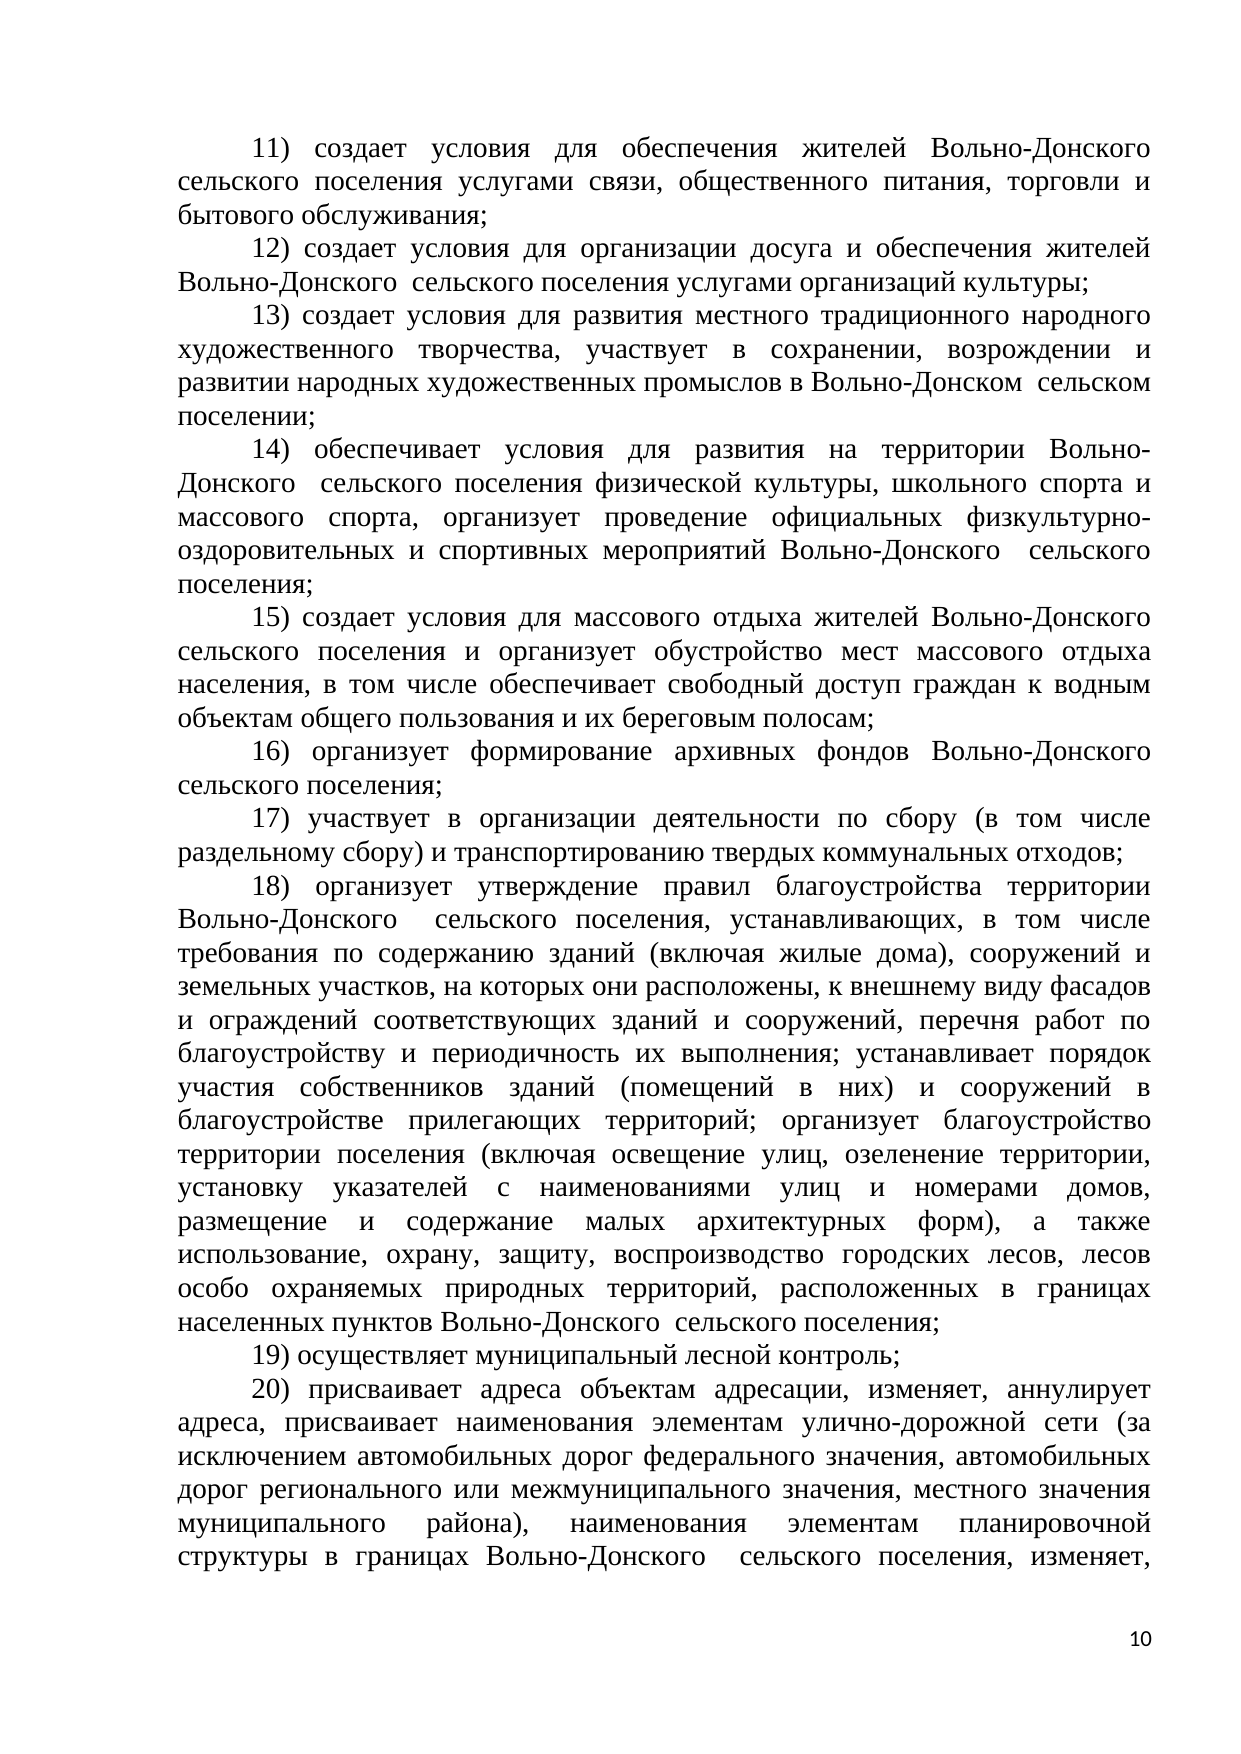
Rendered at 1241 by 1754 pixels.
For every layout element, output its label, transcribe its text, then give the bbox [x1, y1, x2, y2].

text 11) создает условия для обеспечения жителей Вольно-Донского сельского поселения услугами связи, общественного питания, торговли и бытового обслуживания; [177, 130, 1152, 230]
text 12) создает условия для организации досуга и обеспечения жителей Вольно-Донского сельского поселения услугами организаций культуры; [177, 230, 1152, 297]
text 17) участвует в организации деятельности по сбору (в том числе раздельному сбору) и транспортированию твердых коммунальных отходов; [177, 801, 1152, 868]
text 13) создает условия для развития местного традиционного народного художественного творчества, участвует в сохранении, возрождении и развитии народных художественных промыслов в Вольно-Донском сельском поселении; [177, 297, 1152, 432]
text 18) организует утверждение правил благоустройства территории Вольно-Донского сельского поселения, устанавливающих, в том числе требования по содержанию зданий (включая жилые дома), сооружений и земельных участков, на которых они расположены, к внешнему виду фасадов и ограждений соответствующих зданий и сооружений, перечня работ по благоустройству и периодичность их выполнения; устанавливает порядок участия собственников зданий (помещений в них) и сооружений в благоустройстве прилегающих территорий; организует благоустройство территории поселения (включая освещение улиц, озеленение территории, установку указателей с наименованиями улиц и номерами домов, размещение и содержание малых архитектурных форм), а также использование, охрану, защиту, воспроизводство городских лесов, лесов особо охраняемых природных территорий, расположенных в границах населенных пунктов Вольно-Донского сельского поселения; [177, 868, 1152, 1337]
text 16) организует формирование архивных фондов Вольно-Донского сельского поселения; [177, 733, 1152, 801]
text 15) создает условия для массового отдыха жителей Вольно-Донского сельского поселения и организует обустройство мест массового отдыха населения, в том числе обеспечивает свободный доступ граждан к водным объектам общего пользования и их береговым полосам; [177, 599, 1152, 733]
text 14) обеспечивает условия для развития на территории Вольно-Донского сельского поселения физической культуры, школьного спорта и массового спорта, организует проведение официальных физкультурно-оздоровительных и спортивных мероприятий Вольно-Донского сельского поселения; [177, 432, 1152, 599]
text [177, 1371, 1152, 1572]
text 19) осуществляет муниципальный лесной контроль; [177, 1337, 1152, 1371]
